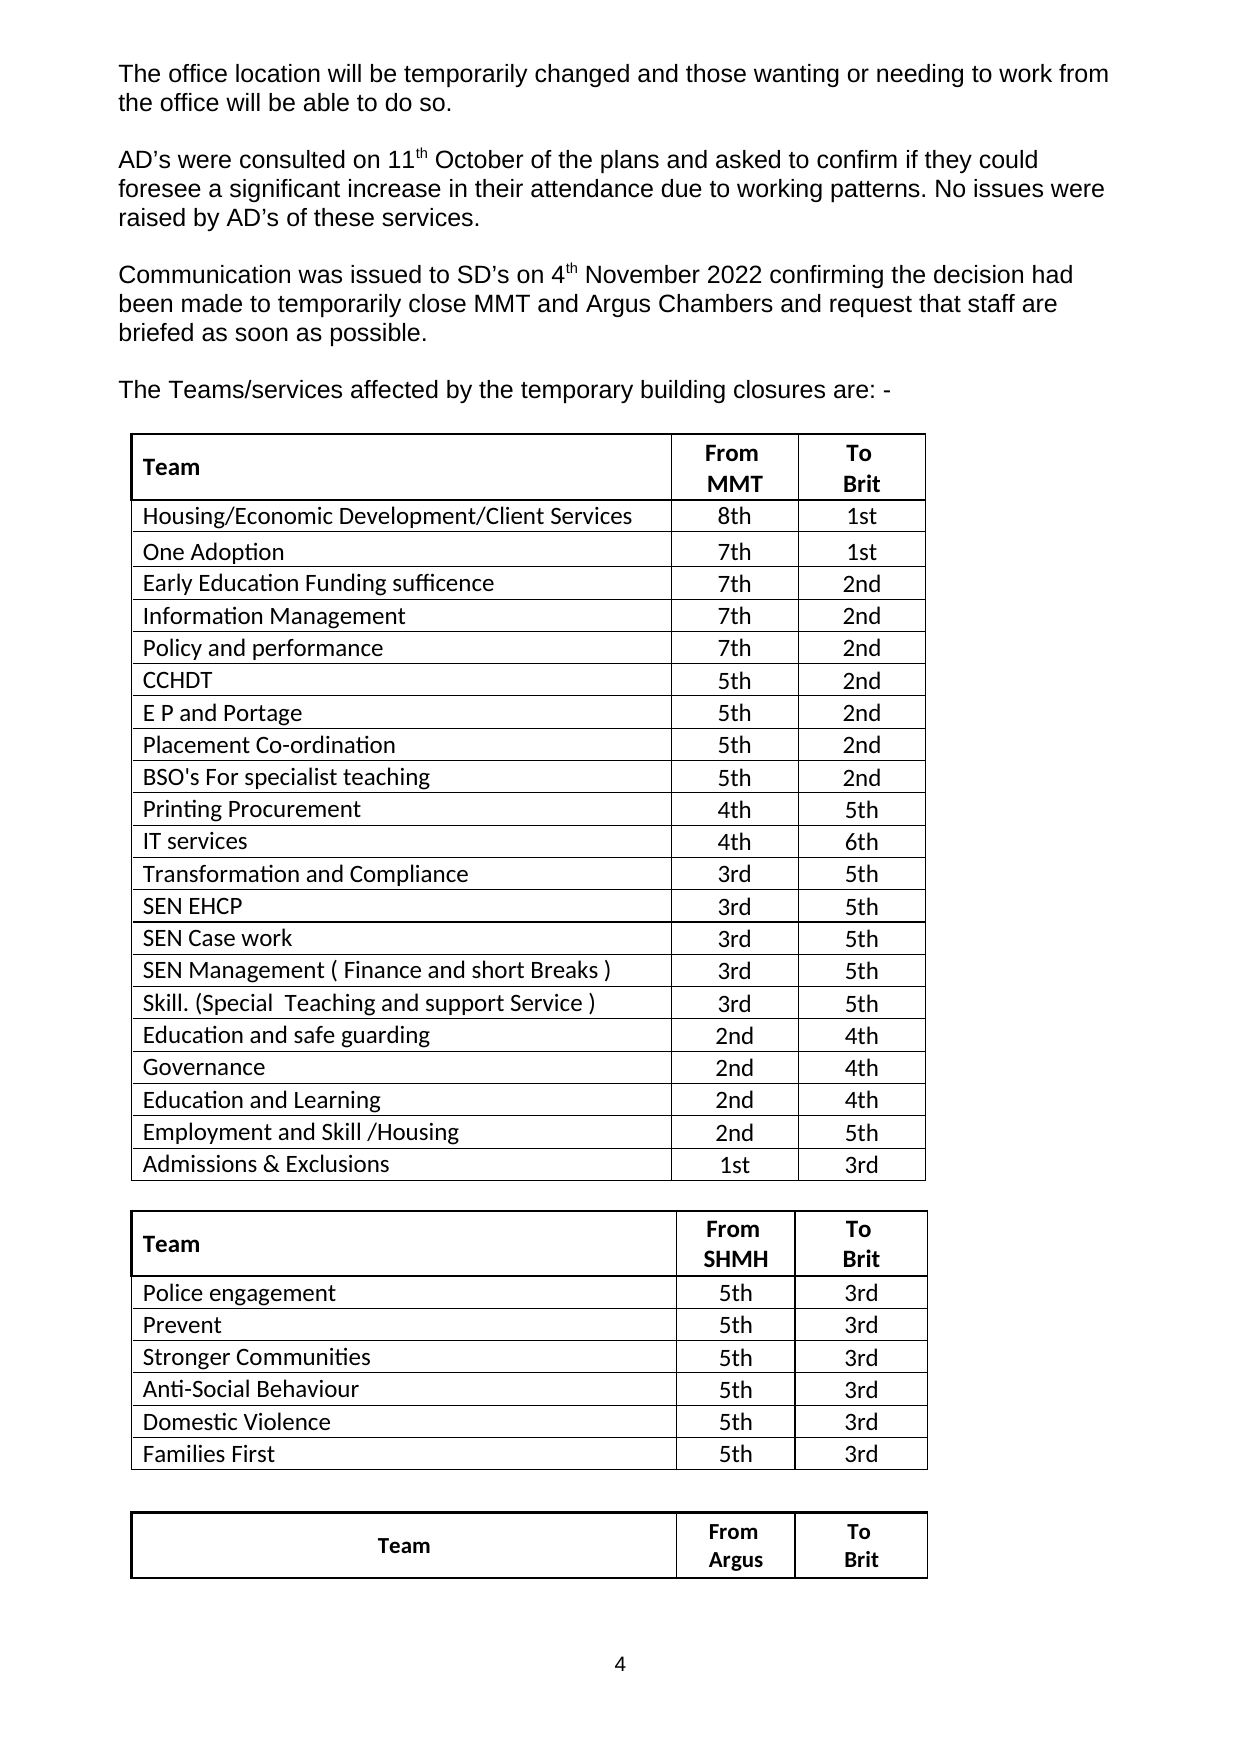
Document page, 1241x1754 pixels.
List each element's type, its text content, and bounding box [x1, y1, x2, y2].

table_cell 4th [799, 1084, 925, 1115]
table_cell 5th [677, 1277, 794, 1308]
table_cell 5th [672, 696, 798, 728]
text Communication was issued to SD’s on 4th November 2022 confirming the decision had been made to temporarily close MMT and Argus Chambers and request that staff are briefed as soon as possible. [118, 260, 1122, 347]
table_cell 2nd [799, 729, 925, 760]
table_cell 4th [799, 1019, 925, 1051]
table_cell 4th [672, 793, 798, 824]
table_cell Stronger Communities [132, 1340, 676, 1372]
table_header Team [133, 1212, 676, 1275]
table_cell 3rd [799, 1149, 925, 1180]
table_cell 2nd [799, 664, 925, 695]
table_cell 5th [799, 793, 925, 824]
table_cell 1st [672, 1149, 798, 1180]
table_cell SEN Case work [132, 921, 671, 954]
table_cell Admissions & Exclusions [132, 1148, 671, 1180]
table_cell 3rd [796, 1341, 927, 1372]
table_cell 2nd [672, 1084, 798, 1115]
table_cell Education and Learning [132, 1083, 671, 1115]
table_cell BSO's For specialist teaching [132, 760, 671, 792]
table_cell 3rd [672, 955, 798, 986]
table_header To Brit [796, 1212, 927, 1275]
text AD’s were consulted on 11th October of the plans and asked to confirm if they could foresee a significant increase in their attendance due to working patterns. No issues were raised by AD’s of these services. [118, 145, 1122, 232]
table_cell 3rd [672, 987, 798, 1018]
table_cell Families First [132, 1437, 676, 1469]
table_cell 5th [677, 1373, 794, 1404]
table_cell 3rd [796, 1373, 927, 1404]
table_cell Police engagement [132, 1277, 676, 1308]
table_cell 5th [799, 923, 925, 954]
table_cell CCHDT [132, 663, 671, 695]
table_cell Early Education Funding sufficence [132, 566, 671, 598]
table_cell Policy and performance [132, 631, 671, 663]
table_cell 2nd [799, 600, 925, 631]
table_cell 2nd [672, 1116, 798, 1147]
table_cell 3rd [672, 858, 798, 889]
table_cell One Adoption [132, 531, 671, 566]
table_cell 5th [677, 1309, 794, 1340]
table_header From SHMH [677, 1212, 794, 1275]
table_cell IT services [132, 825, 671, 857]
table_cell 2nd [672, 1019, 798, 1051]
table_cell Employment and Skill /Housing [132, 1115, 671, 1147]
table_cell 5th [799, 858, 925, 889]
table_header To Brit [796, 1514, 927, 1577]
table_cell 4th [799, 1052, 925, 1083]
table_cell 7th [672, 632, 798, 663]
table_cell 1st [799, 532, 925, 566]
text The Teams/services affected by the temporary building closures are: - [118, 375, 1122, 404]
table_cell Governance [132, 1051, 671, 1083]
table_cell Anti-Social Behaviour [132, 1372, 676, 1404]
table_cell E P and Portage [132, 695, 671, 728]
table_cell 5th [799, 890, 925, 921]
table_cell 3rd [796, 1406, 927, 1437]
table_header From MMT [672, 435, 798, 498]
table_cell 7th [672, 532, 798, 566]
table_cell 1st [799, 501, 925, 531]
table_header From Argus [677, 1514, 794, 1577]
table_cell Placement Co-ordination [132, 728, 671, 760]
table_cell 3rd [796, 1277, 927, 1308]
table_cell 5th [799, 987, 925, 1018]
table_cell 3rd [672, 890, 798, 921]
table_cell 4th [672, 826, 798, 857]
table_cell 3rd [796, 1438, 927, 1469]
table_header Team [133, 435, 671, 498]
table_header To Brit [799, 435, 925, 498]
table_cell Housing/Economic Development/Client Services [132, 501, 671, 531]
table_cell 5th [799, 955, 925, 986]
table_cell 5th [677, 1438, 794, 1469]
text The office location will be temporarily changed and those wanting or needing to work from the office will be able to do so. [118, 59, 1122, 117]
table_cell 2nd [799, 696, 925, 728]
table_cell 5th [672, 664, 798, 695]
table_cell 8th [672, 501, 798, 531]
table_cell 3rd [796, 1309, 927, 1340]
table_cell 2nd [799, 761, 925, 792]
table_cell 5th [799, 1116, 925, 1147]
table_cell Transformation and Compliance [132, 857, 671, 889]
table_cell 2nd [799, 632, 925, 663]
table_cell Skill. (Special Teaching and support Service ) [132, 986, 671, 1018]
table_cell 7th [672, 567, 798, 598]
table_cell Domestic Violence [132, 1405, 676, 1437]
table_cell Printing Procurement [132, 792, 671, 824]
table_cell Education and safe guarding [132, 1018, 671, 1051]
table_cell 5th [672, 729, 798, 760]
table_cell 2nd [672, 1052, 798, 1083]
table_cell SEN EHCP [132, 889, 671, 921]
table_cell 5th [672, 761, 798, 792]
table_cell Prevent [132, 1308, 676, 1340]
table_cell 2nd [799, 567, 925, 598]
table_cell 5th [677, 1406, 794, 1437]
table_cell 6th [799, 826, 925, 857]
table_cell 7th [672, 600, 798, 631]
table_cell 3rd [672, 923, 798, 954]
table_cell SEN Management ( Finance and short Breaks ) [132, 954, 671, 986]
table_cell 5th [677, 1341, 794, 1372]
table_cell Information Management [132, 599, 671, 631]
table_header Team [133, 1514, 676, 1577]
